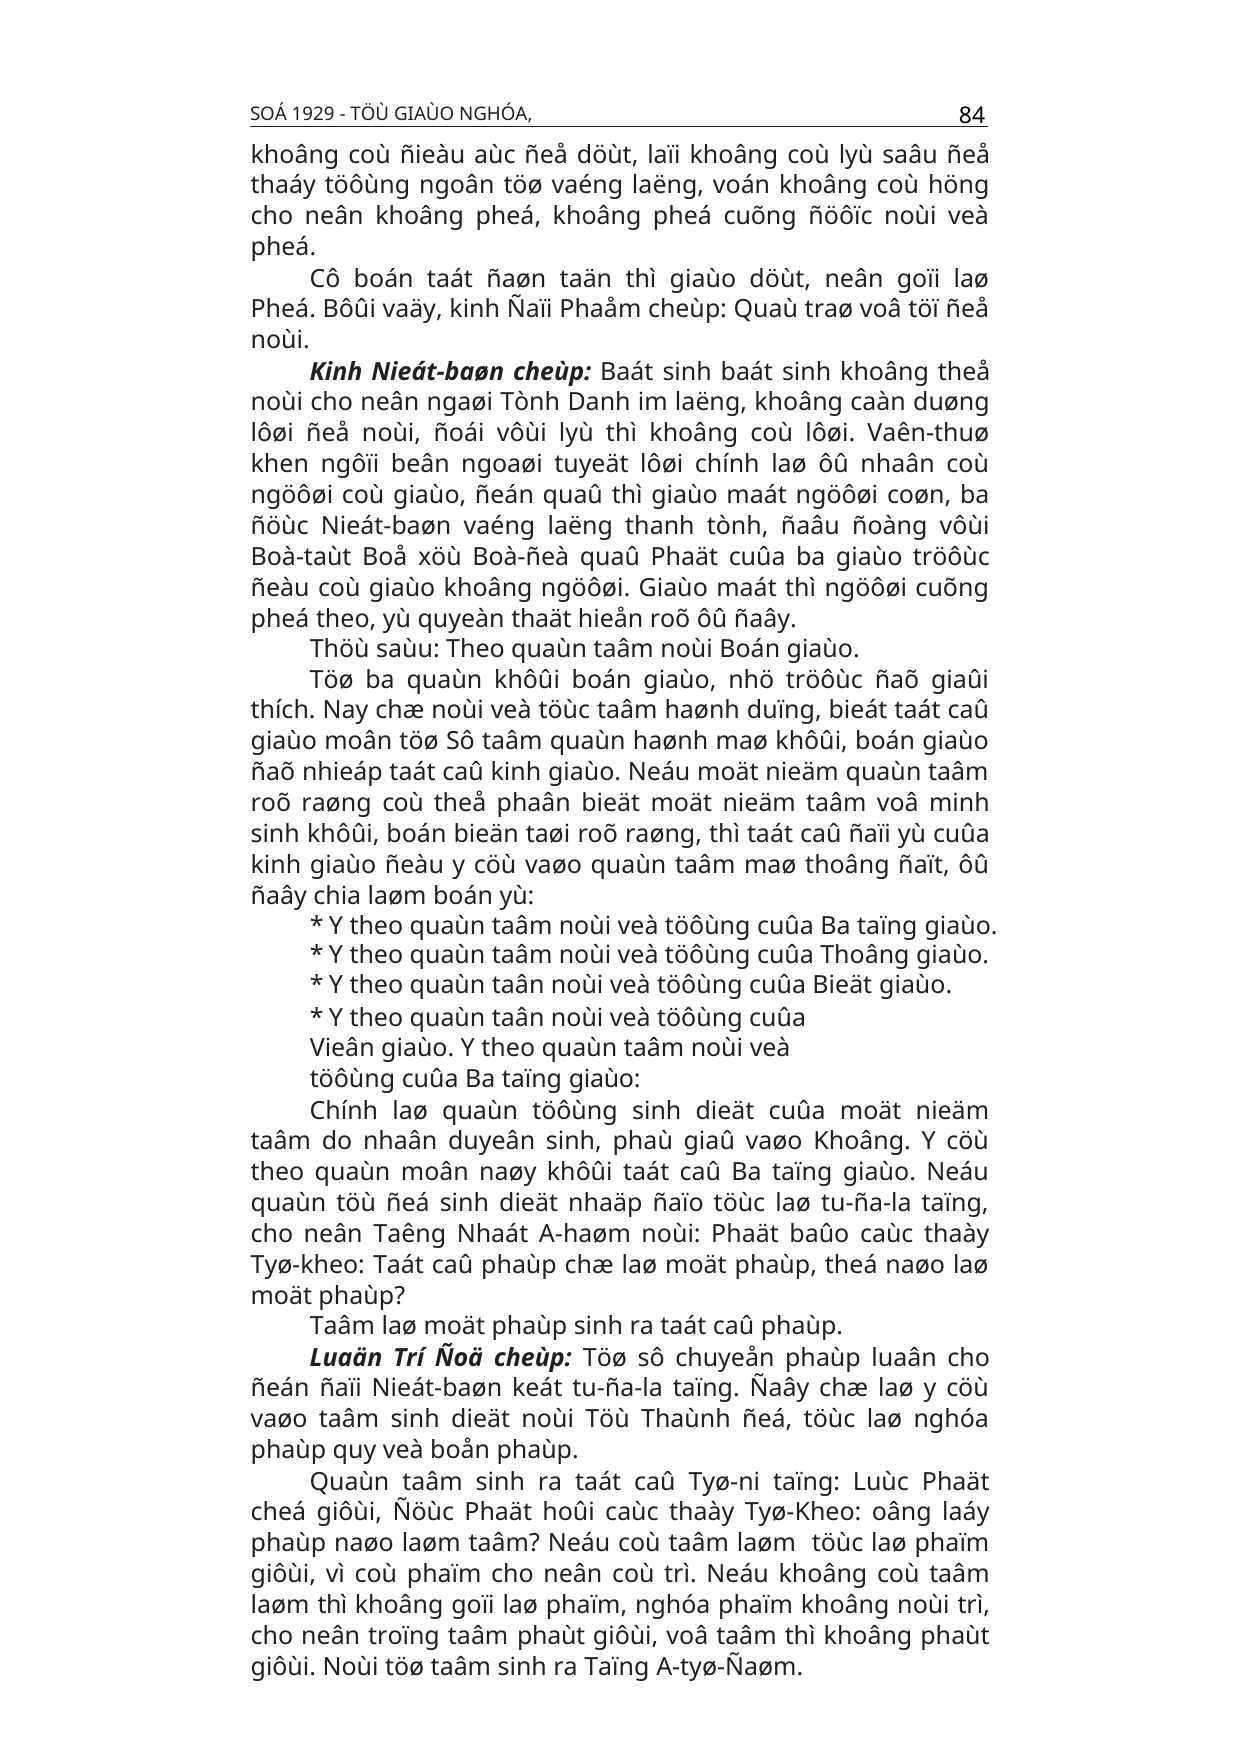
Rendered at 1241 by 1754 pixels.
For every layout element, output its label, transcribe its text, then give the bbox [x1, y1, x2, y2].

list Y theo quaùn taâm noùi veà töôùng cuûa Thoâng giaùo. [309, 940, 1092, 969]
list Y theo quaùn taân noùi veà töôùng cuûa Vieân giaùo. Y theo quaùn taâm noùi veà töôùng cuûa Ba taïng giaùo: [309, 1002, 811, 1095]
text khoâng coù ñieàu aùc ñeå döùt, laïi khoâng coù lyù saâu ñeå thaáy töôùng ngoân töø vaéng laëng, voán khoâng coù höng cho neân khoâng pheá, khoâng pheá cuõng ñöôïc noùi veà pheá. [250, 138, 990, 262]
text Cô boán taát ñaøn taän thì giaùo döùt, neân goïi laø Pheá. Bôûi vaäy, kinh Ñaïi Phaåm cheùp: Quaù traø voâ töï ñeå noùi. [250, 262, 990, 356]
list Y theo quaùn taâm noùi veà töôùng cuûa Ba taïng giaùo. [309, 912, 1092, 940]
text Töø ba quaùn khôûi boán giaùo, nhö tröôùc ñaõ giaûi thích. Nay chæ noùi veà töùc taâm haønh duïng, bieát taát caû giaùo moân töø Sô taâm quaùn haønh maø khôûi, boán giaùo ñaõ nhieáp taát caû kinh giaùo. Neáu moät nieäm quaùn taâm roõ raøng coù theå phaân bieät moät nieäm taâm voâ minh sinh khôûi, boán bieän taøi roõ raøng, thì taát caû ñaïi yù cuûa kinh giaùo ñeàu y cöù vaøo quaùn taâm maø thoâng ñaït, ôû ñaây chia laøm boán yù: [250, 664, 990, 912]
text Quaùn taâm sinh ra taát caû Tyø-ni taïng: Luùc Phaät cheá giôùi, Ñöùc Phaät hoûi caùc thaày Tyø-Kheo: oâng laáy phaùp naøo laøm taâm? Neáu coù taâm laøm töùc laø phaïm giôùi, vì coù phaïm cho neân coù trì. Neáu khoâng coù taâm laøm thì khoâng goïi laø phaïm, nghóa phaïm khoâng noùi trì, cho neân troïng taâm phaùt giôùi, voâ taâm thì khoâng phaùt giôùi. Noùi töø taâm sinh ra Taïng A-tyø-Ñaøm. [250, 1466, 990, 1683]
text Thöù saùu: Theo quaùn taâm noùi Boán giaùo. [309, 635, 1092, 663]
text Chính laø quaùn töôùng sinh dieät cuûa moät nieäm taâm do nhaân duyeân sinh, phaù giaû vaøo Khoâng. Y cöù theo quaùn moân naøy khôûi taát caû Ba taïng giaùo. Neáu quaùn töù ñeá sinh dieät nhaäp ñaïo töùc laø tu-ña-la taïng, cho neân Taêng Nhaát A-haøm noùi: Phaät baûo caùc thaày Tyø-kheo: Taát caû phaùp chæ laø moät phaùp, theá naøo laø moät phaùp? [250, 1095, 990, 1312]
text Taâm laø moät phaùp sinh ra taát caû phaùp. [309, 1312, 1092, 1340]
list Y theo quaùn taân noùi veà töôùng cuûa Bieät giaùo. [309, 969, 1092, 1000]
text Kinh Nieát-baøn cheùp: Baát sinh baát sinh khoâng theå noùi cho neân ngaøi Tònh Danh im laëng, khoâng caàn duøng lôøi ñeå noùi, ñoái vôùi lyù thì khoâng coù lôøi. Vaên-thuø khen ngôïi beân ngoaøi tuyeät lôøi chính laø ôû nhaân coù ngöôøi coù giaùo, ñeán quaû thì giaùo maát ngöôøi coøn, ba ñöùc Nieát-baøn vaéng laëng thanh tònh, ñaâu ñoàng vôùi Boà-taùt Boå xöù Boà-ñeà quaû Phaät cuûa ba giaùo tröôùc ñeàu coù giaùo khoâng ngöôøi. Giaùo maát thì ngöôøi cuõng pheá theo, yù quyeàn thaät hieån roõ ôû ñaây. [250, 356, 990, 635]
text Luaän Trí Ñoä cheùp: Töø sô chuyeån phaùp luaân cho ñeán ñaïi Nieát-baøn keát tu-ña-la taïng. Ñaây chæ laø y cöù vaøo taâm sinh dieät noùi Töù Thaùnh ñeá, töùc laø nghóa phaùp quy veà boån phaùp. [250, 1341, 990, 1465]
